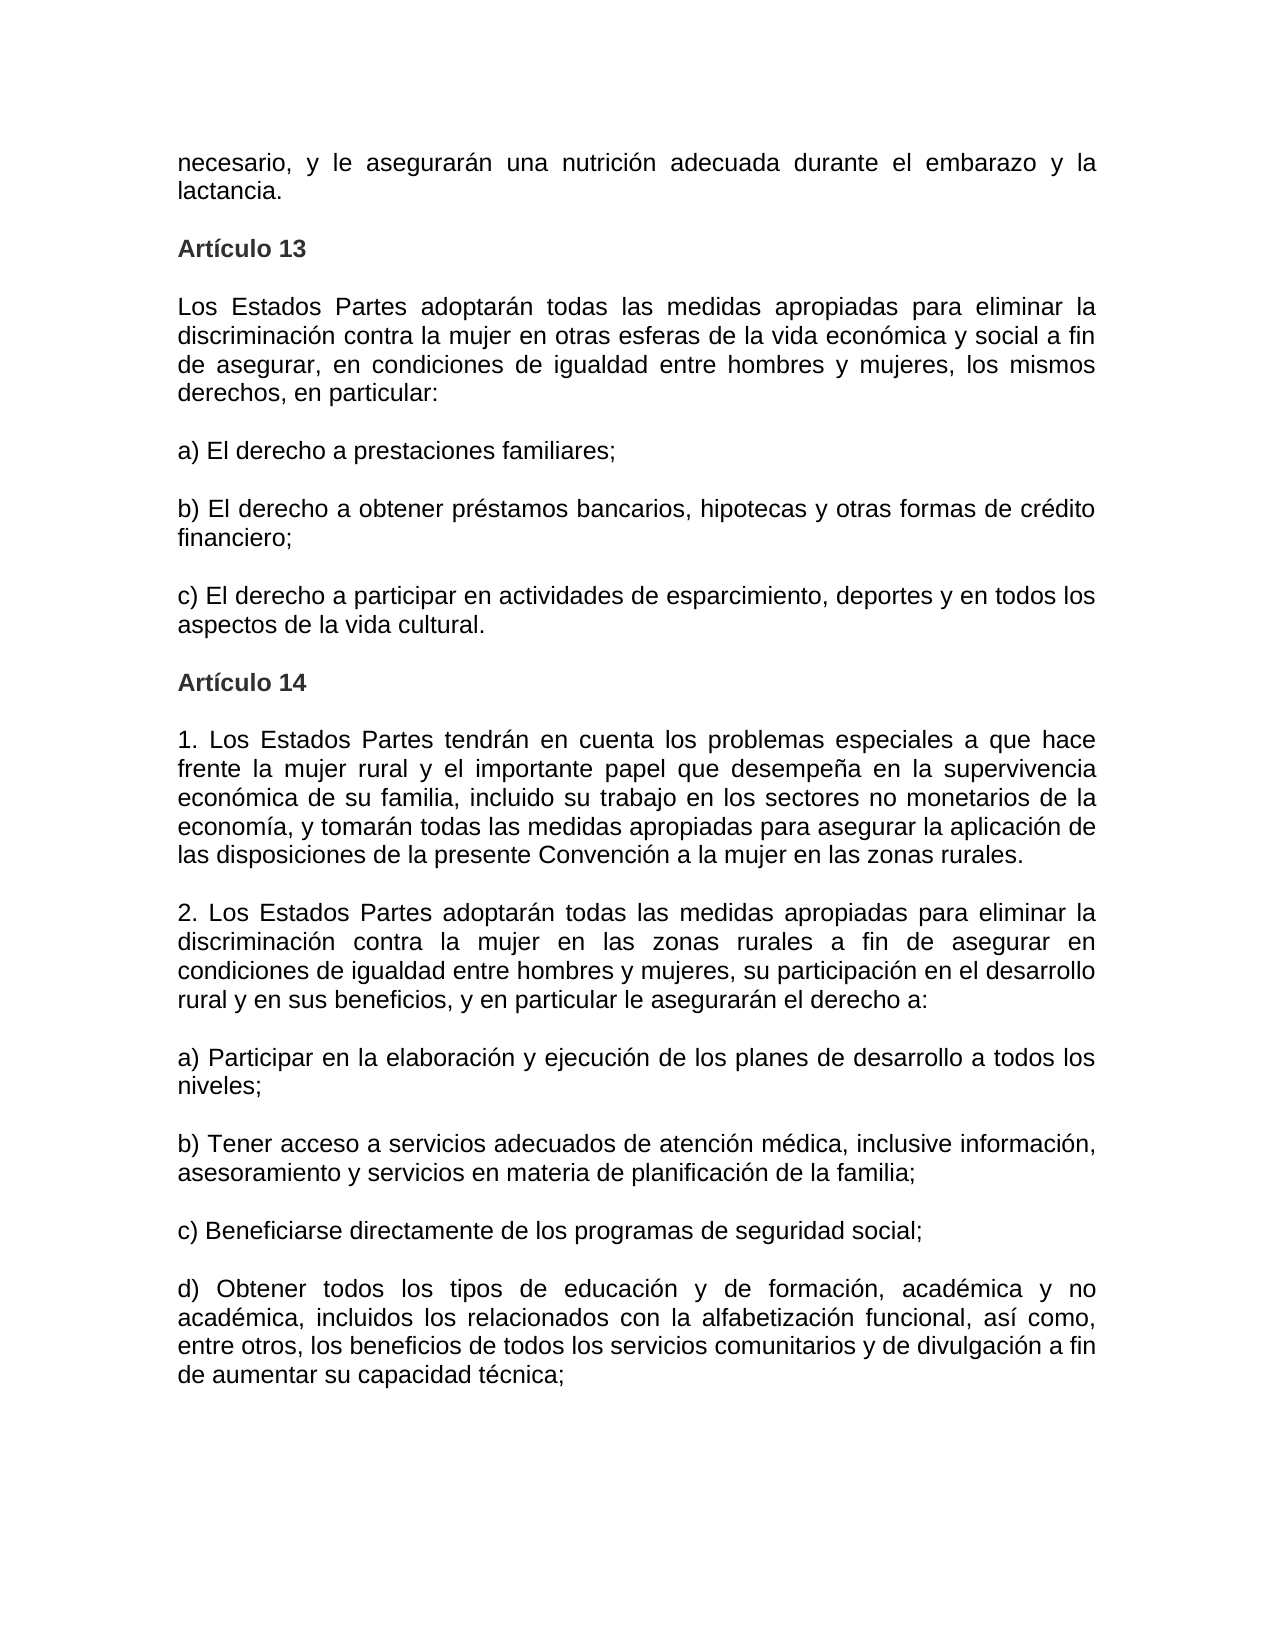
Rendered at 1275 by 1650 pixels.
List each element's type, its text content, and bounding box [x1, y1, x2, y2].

text 2. Los Estados Partes adoptarán todas las medidas apropiadas para eliminar la discriminación contra la mujer en las zonas rurales a fin de asegurar en condiciones de igualdad entre hombres y mujeres, su participación en el desarrollo rural y en sus beneficios, y en particular le asegurarán el derecho a: [177, 898, 1098, 1013]
text c) Beneficiarse directamente de los programas de seguridad social; [177, 1216, 1098, 1245]
text Artículo 14 [177, 668, 1098, 696]
text d) Obtener todos los tipos de educación y de formación, académica y no académica, incluidos los relacionados con la alfabetización funcional, así como, entre otros, los beneficios de todos los servicios comunitarios y de divulgación a fin de aumentar su capacidad técnica; [177, 1274, 1098, 1389]
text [177, 148, 1098, 205]
text a) El derecho a prestaciones familiares; [177, 436, 1098, 465]
text a) Participar en la elaboración y ejecución de los planes de desarrollo a todos los niveles; [177, 1043, 1098, 1100]
text c) El derecho a participar en actividades de esparcimiento, deportes y en todos los aspectos de la vida cultural. [177, 581, 1098, 638]
text Los Estados Partes adoptarán todas las medidas apropiadas para eliminar la discriminación contra la mujer en otras esferas de la vida económica y social a fin de asegurar, en condiciones de igualdad entre hombres y mujeres, los mismos derechos, en particular: [177, 292, 1098, 407]
text Artículo 13 [177, 234, 1098, 263]
text b) Tener acceso a servicios adecuados de atención médica, inclusive información, asesoramiento y servicios en materia de planificación de la familia; [177, 1129, 1098, 1187]
text b) El derecho a obtener préstamos bancarios, hipotecas y otras formas de crédito financiero; [177, 494, 1098, 552]
text 1. Los Estados Partes tendrán en cuenta los problemas especiales a que hace frente la mujer rural y el importante papel que desempeña en la supervivencia económica de su familia, incluido su trabajo en los sectores no monetarios de la economía, y tomarán todas las medidas apropiadas para asegurar la aplicación de las disposiciones de la presente Convención a la mujer en las zonas rurales. [177, 726, 1098, 869]
